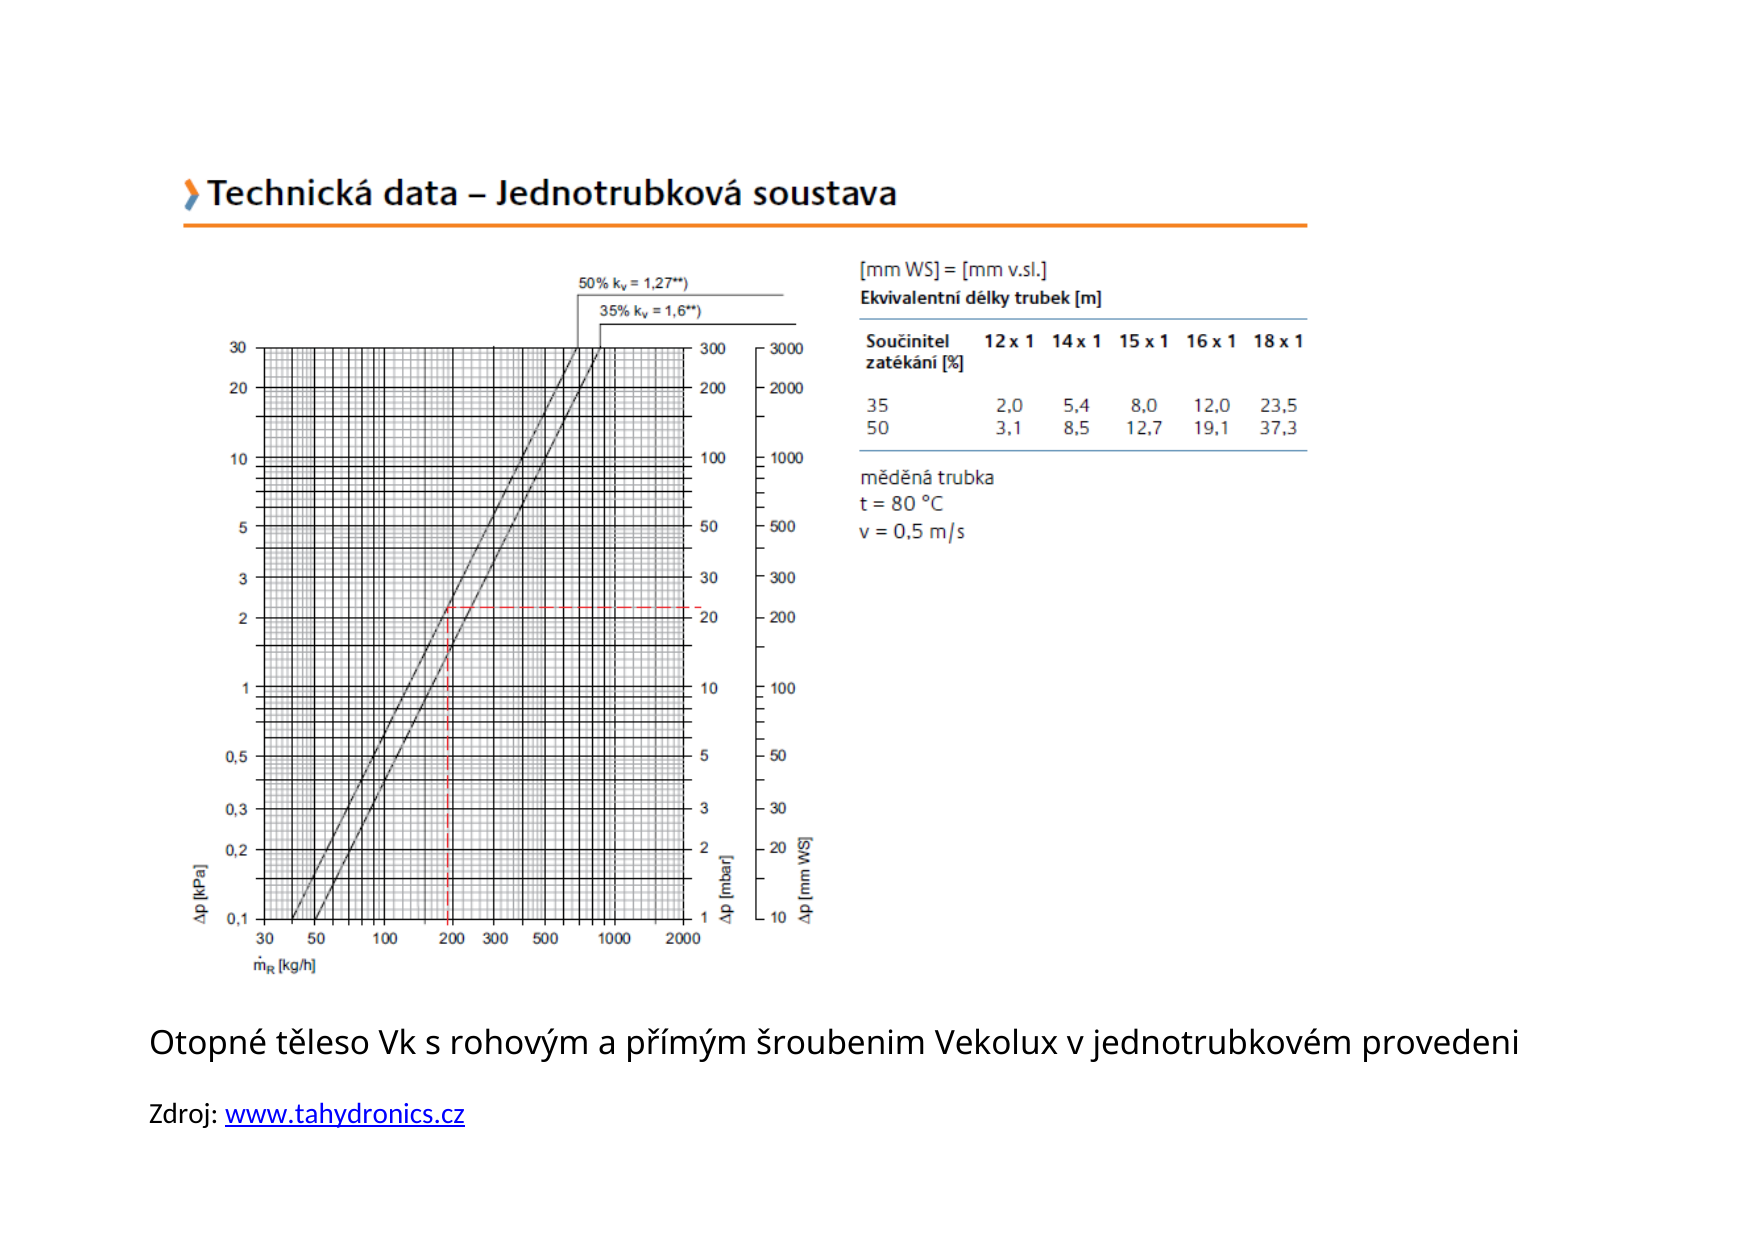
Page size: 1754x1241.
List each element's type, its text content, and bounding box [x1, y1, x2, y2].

text Otopné těleso Vk s rohovým a přímým šroubenim Vekolux v jednotrubkovém provedeni [148, 1019, 1606, 1064]
text Zdroj: www.tahydronics.cz [148, 1095, 1606, 1130]
